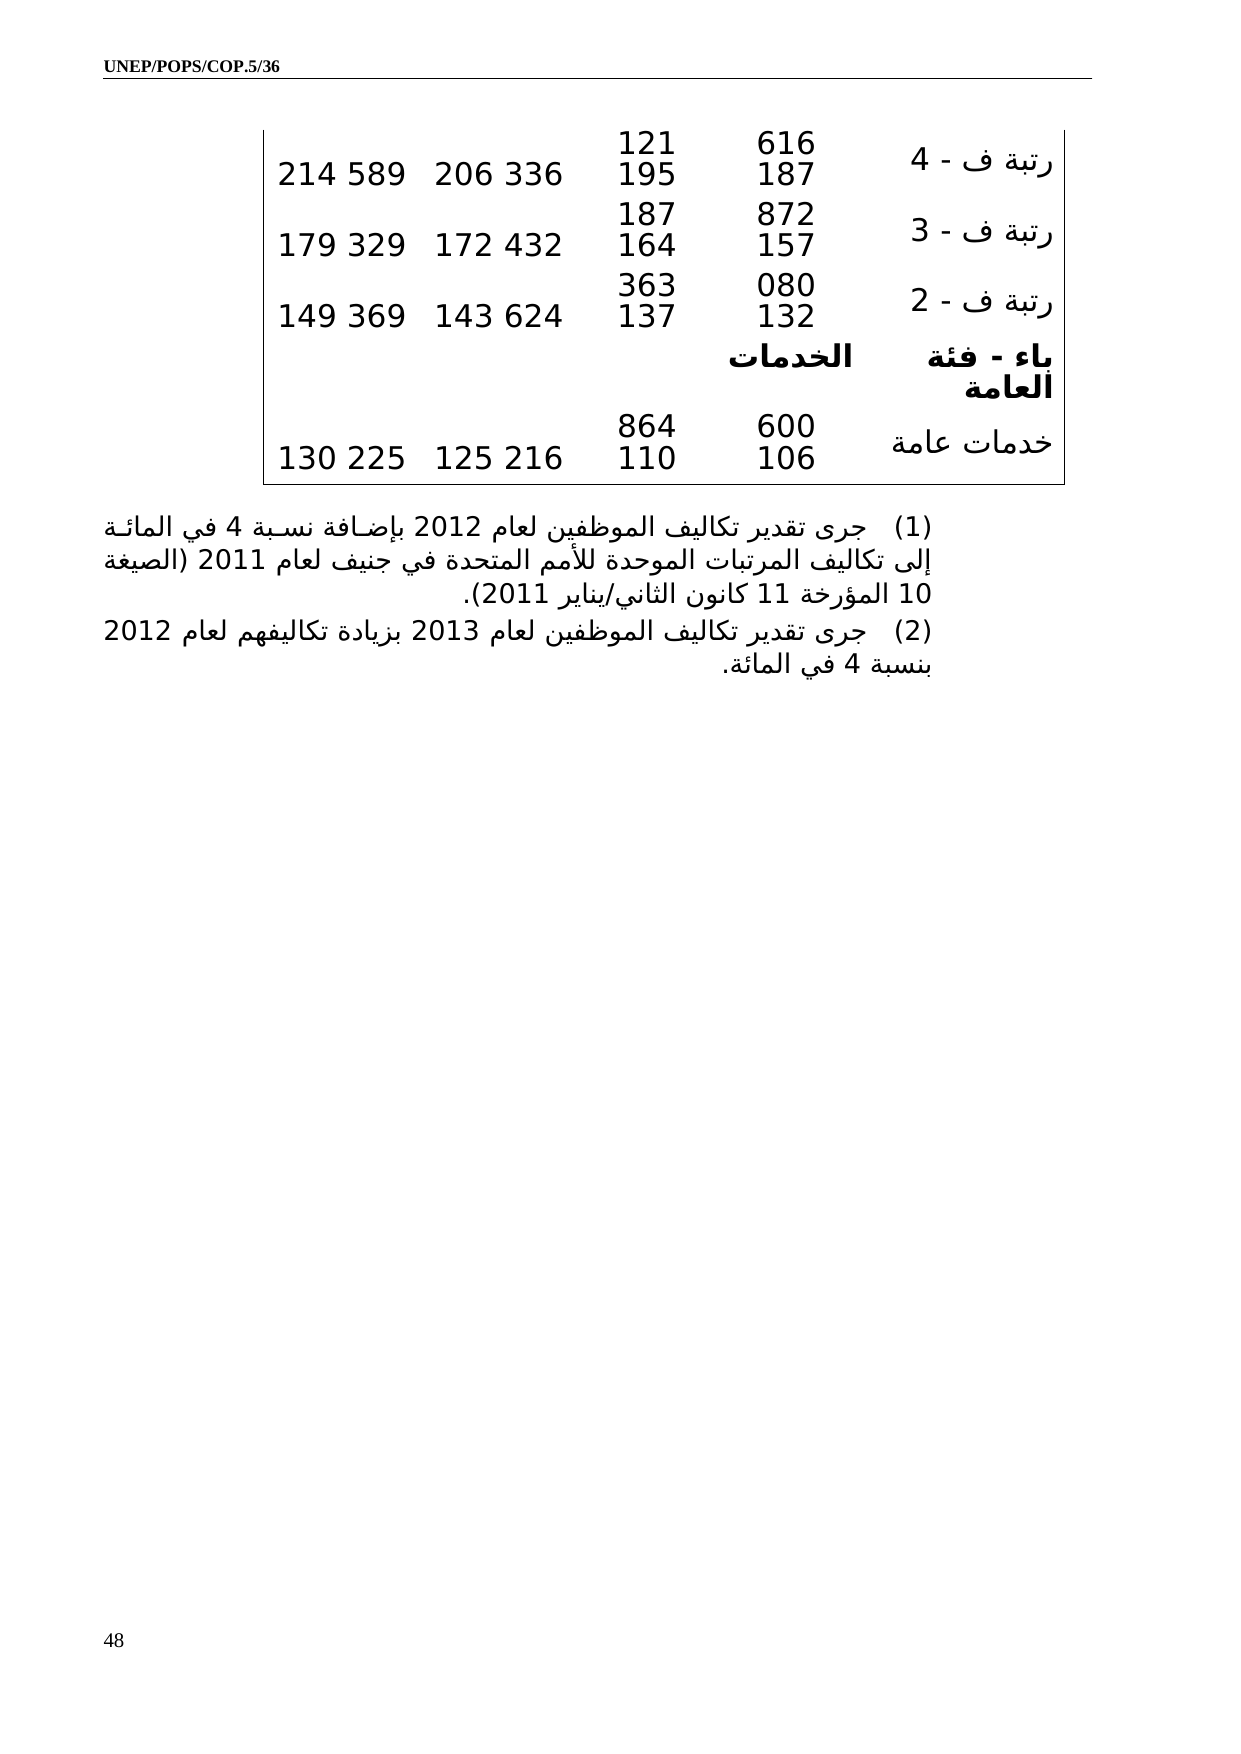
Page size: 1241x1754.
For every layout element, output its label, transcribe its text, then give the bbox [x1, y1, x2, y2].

list (1) جرى تقدير تكاليف الموظفين لعام 2012 بإضافة نسبة 4 في المائة إلى تكاليف المرتبات الموحدة للأمم المتحدة في جنيف لعام 2011 (الصيغة 10 المؤرخة 11 كانون الثاني/يناير 2011). [103, 510, 932, 610]
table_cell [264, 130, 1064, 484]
list (2) جرى تقدير تكاليف الموظفين لعام 2013 بزيادة تكاليفهم لعام 2012 بنسبة 4 في المائة. [103, 614, 932, 681]
